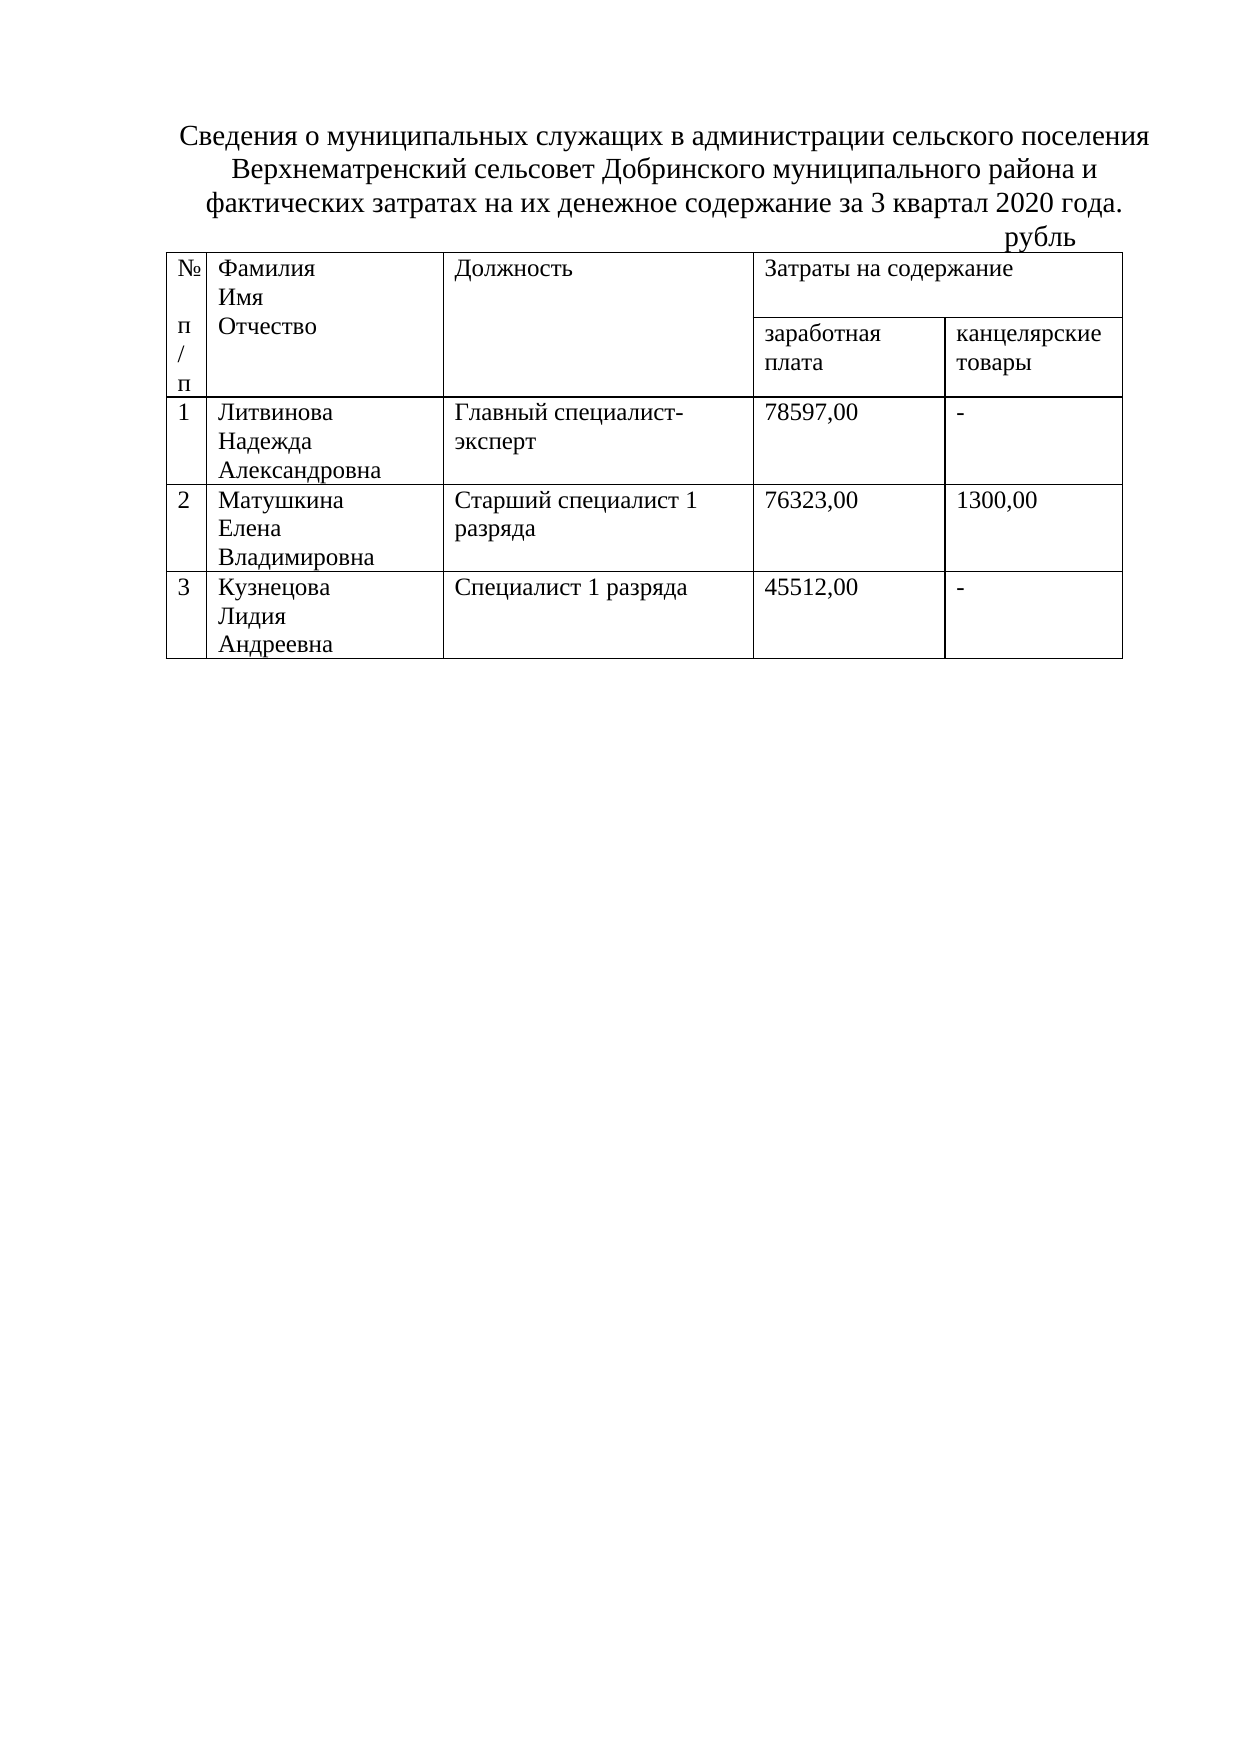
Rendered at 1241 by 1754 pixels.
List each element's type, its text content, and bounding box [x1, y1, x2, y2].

table_cell - [946, 398, 1122, 484]
table_cell Специалист 1 разряда [444, 572, 753, 658]
table_cell Старший специалист 1 разряда [444, 485, 753, 571]
table_cell 78597,00 [754, 398, 944, 484]
table_cell 2 [167, 485, 206, 571]
text Сведения о муниципальных служащих в администрации сельского поселения Верхнематренский сельсовет Добринского муниципального района и фактических затратах на их денежное содержание за 3 квартал 2020 года. [177, 118, 1152, 219]
table_cell Главный специалист-эксперт [444, 398, 753, 484]
table_cell 45512,00 [754, 572, 944, 658]
table_cell Литвинова Надежда Александровна [207, 398, 443, 484]
table_cell 1300,00 [946, 485, 1122, 571]
text рубль [177, 219, 1152, 252]
table_cell заработная плата [754, 318, 944, 396]
table_cell Кузнецова Лидия Андреевна [207, 572, 443, 658]
table_header № п/п [167, 253, 206, 396]
table_cell 1 [167, 398, 206, 484]
table_cell 3 [167, 572, 206, 658]
table_header Затраты на содержание [754, 253, 1122, 317]
table_cell Матушкина Елена Владимировна [207, 485, 443, 571]
table_cell - [946, 572, 1122, 658]
table_cell 76323,00 [754, 485, 944, 571]
table_header Должность [444, 253, 753, 396]
table_cell канцелярские товары [946, 318, 1122, 396]
table_header Фамилия Имя Отчество [207, 253, 443, 396]
